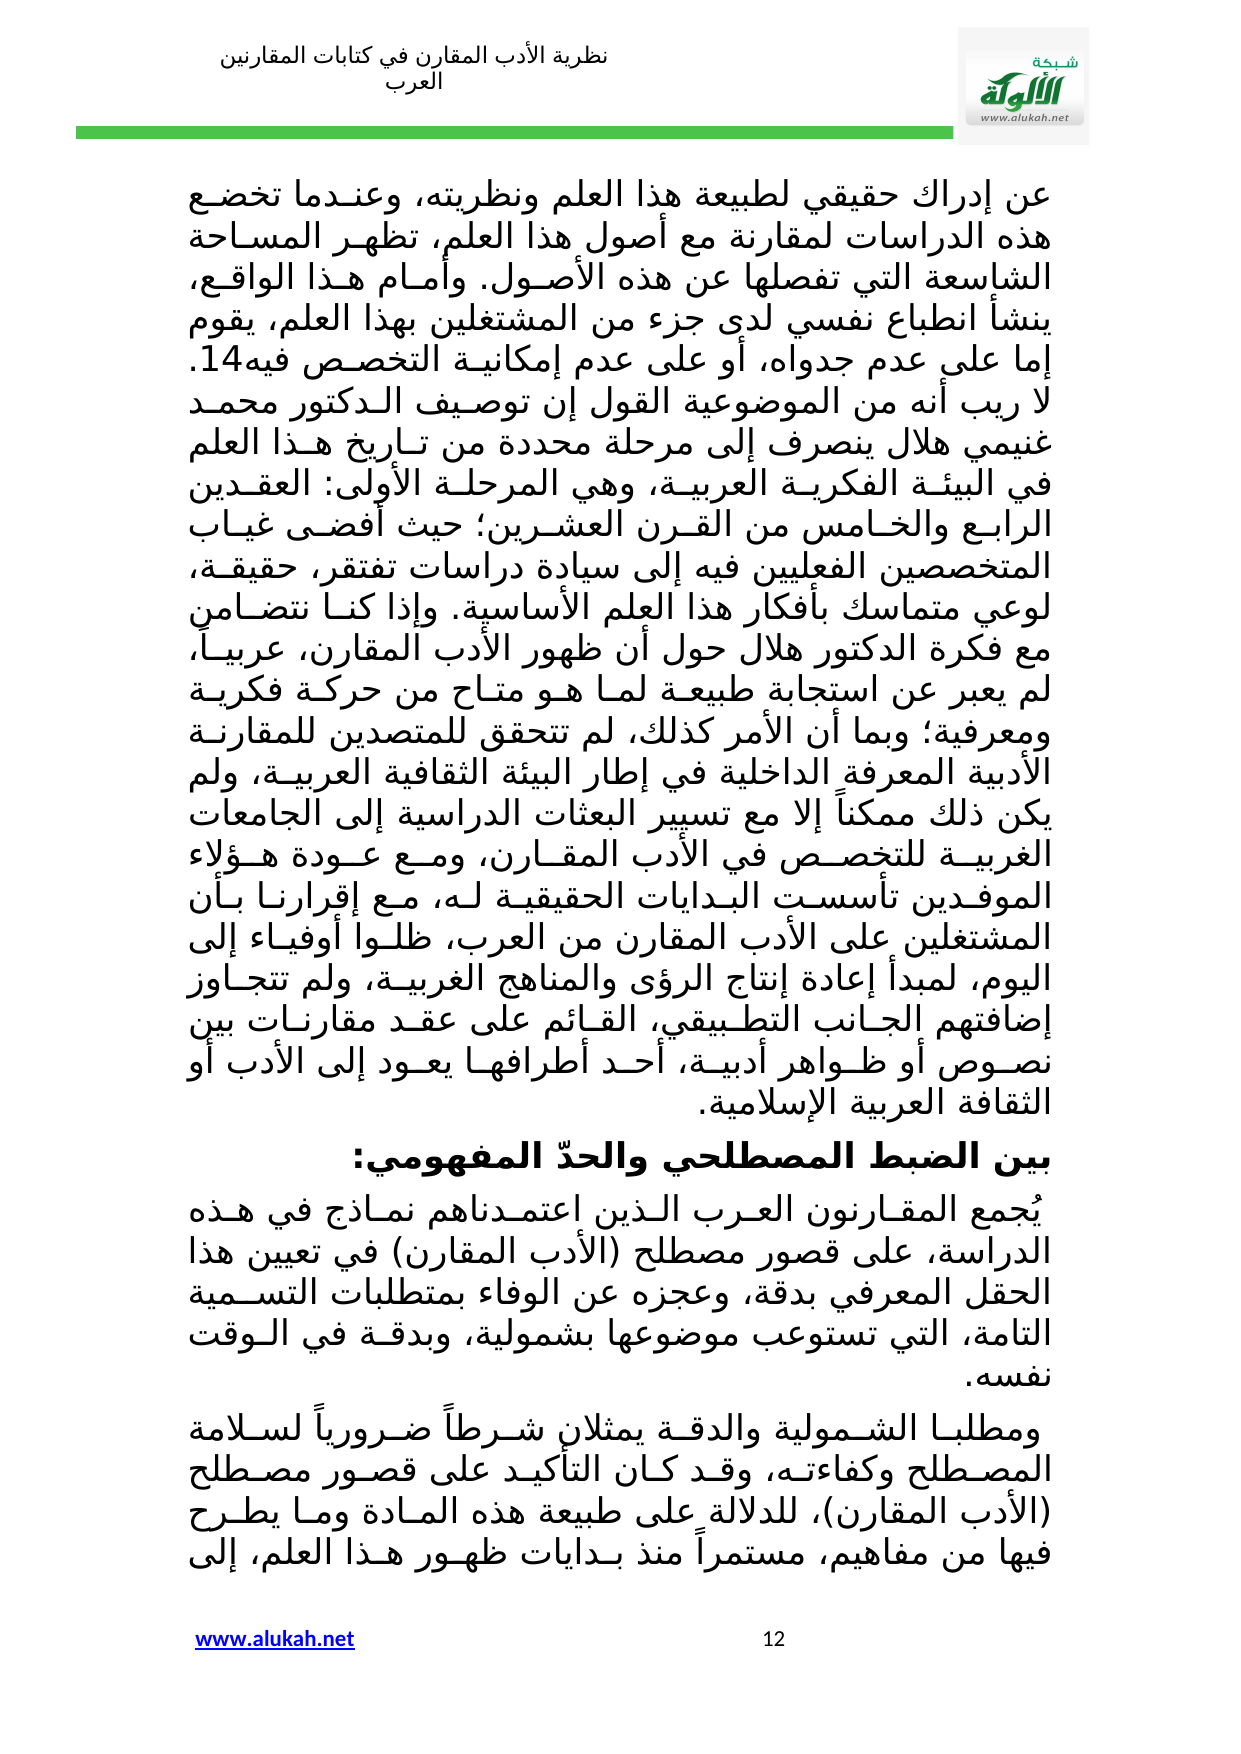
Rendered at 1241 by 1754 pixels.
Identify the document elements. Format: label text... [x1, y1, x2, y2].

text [187, 174, 1053, 1123]
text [187, 1408, 1053, 1573]
text يُجمع المقارنون العرب الذين اعتمدناهم نماذج في هذه الدراسة، على قصور مصطلح (الأدب المقارن) في تعيين هذا الحقل المعرفي بدقة، وعجزه عن الوفاء بمتطلبات التسمية التامة، التي تستوعب موضوعها بشمولية، وبدقة في الوقت نفسه. [187, 1189, 1053, 1395]
text بين الضبط المصطلحي والحدّ المفهومي: [187, 1135, 1053, 1176]
